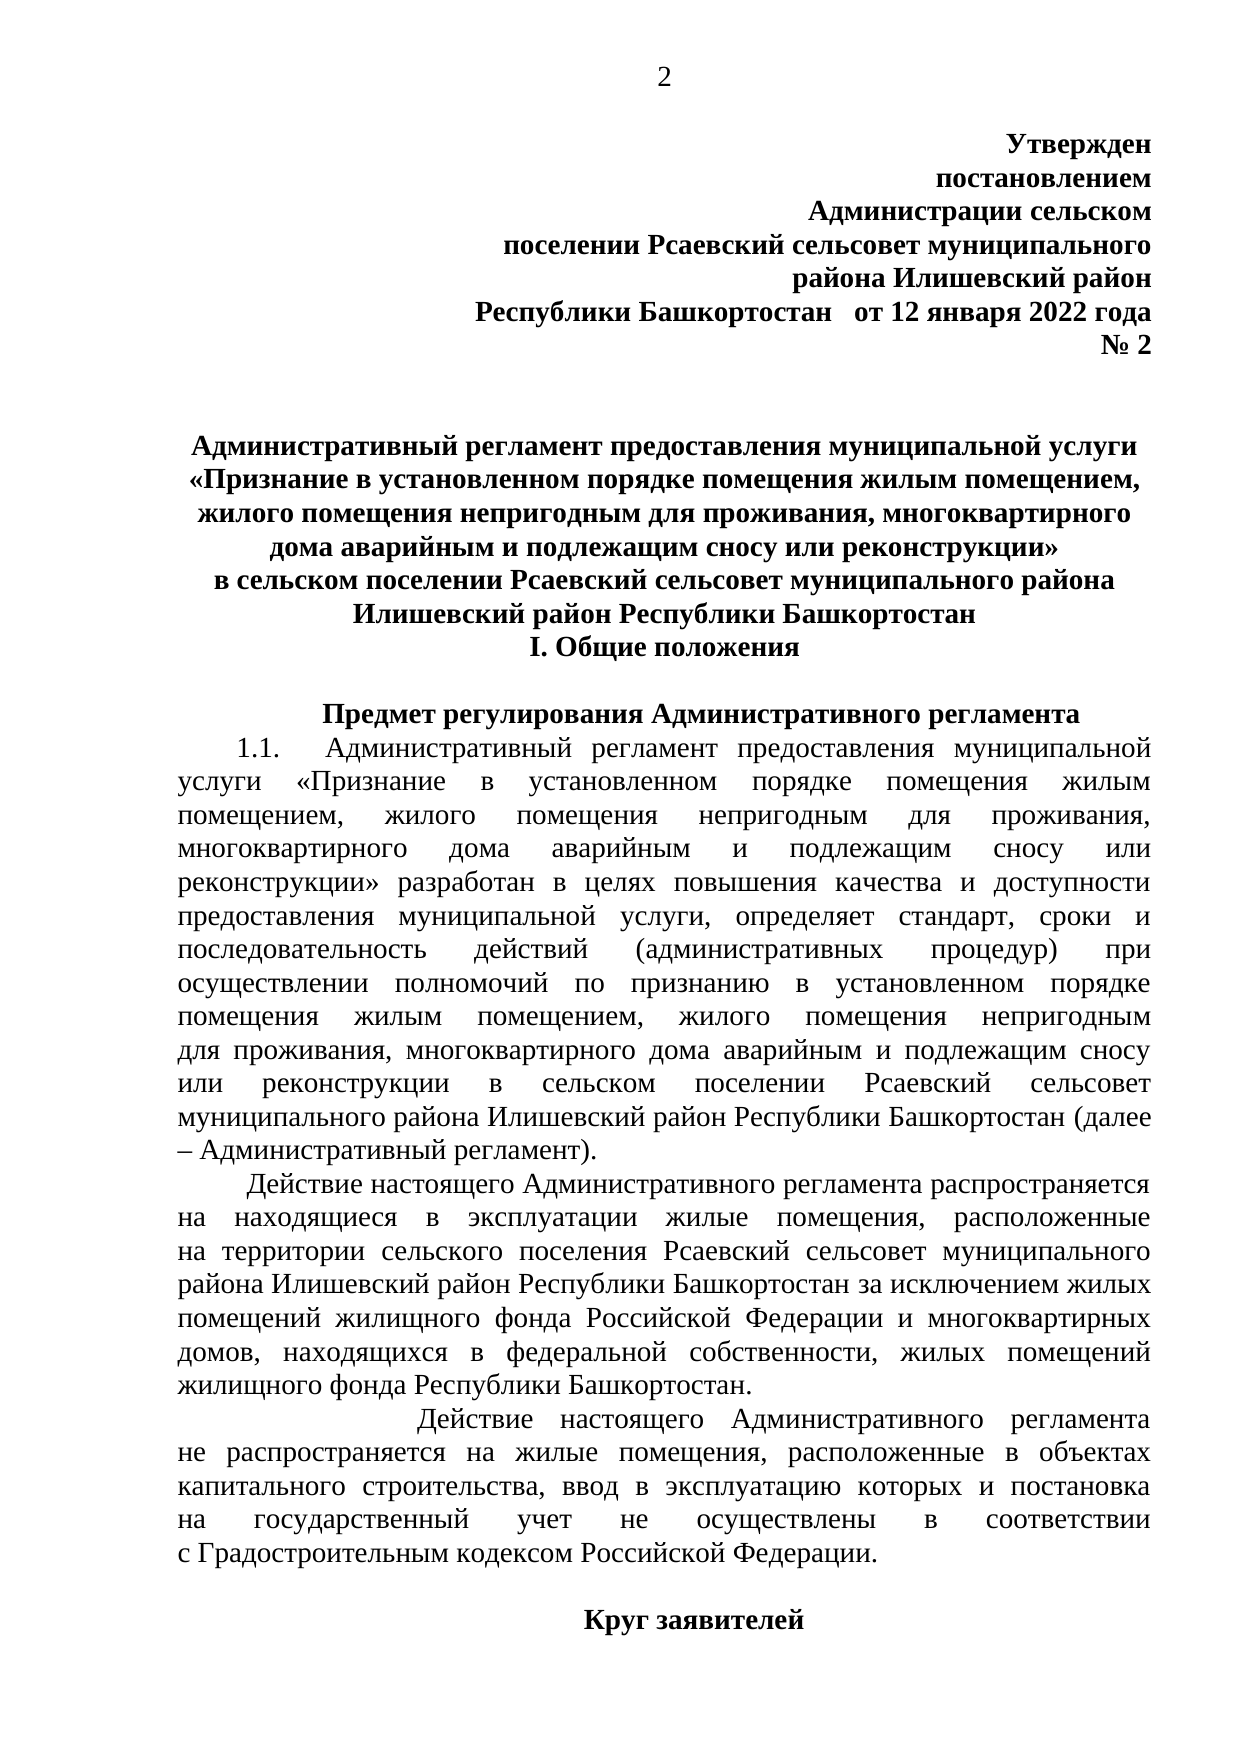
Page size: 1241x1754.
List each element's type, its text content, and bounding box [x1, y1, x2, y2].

text Администрации сельском поселении Рсаевский сельсовет муниципального [177, 193, 1152, 260]
text I. Общие положения [177, 629, 1152, 663]
list Круг заявителей [177, 1602, 1152, 1636]
text района Илишевский район [177, 260, 1152, 294]
text Действие настоящего Административного регламента распространяется на находящиеся в эксплуатации жилые помещения, расположенные на территории сельского поселения Рсаевский сельсовет муниципального района Илишевский район Республики Башкортостан за исключением жилых помещений жилищного фонда Российской Федерации и многоквартирных домов, находящихся в федеральной собственности, жилых помещений жилищного фонда Республики Башкортостан. [177, 1166, 1152, 1401]
text в сельском поселении Рсаевский сельсовет муниципального района Илишевский район Республики Башкортостан [177, 562, 1152, 629]
text Действие настоящего Административного регламента не распространяется на жилые помещения, расположенные в объектах капитального строительства, ввод в эксплуатацию которых и постановка на государственный учет не осуществлены в соответствии с Градостроительным кодексом Российской Федерации. [177, 1401, 1152, 1568]
text № 2 [177, 327, 1152, 361]
text постановлением [177, 160, 1152, 193]
text Утвержден [177, 126, 1152, 160]
text Предмет регулирования Административного регламента [177, 696, 1152, 730]
text Республики Башкортостан от 12 января 2022 года [177, 294, 1152, 327]
list Административный регламент предоставления муниципальной услуги «Признание в установленном порядке помещения жилым помещением, жилого помещения непригодным для проживания, многоквартирного дома аварийным и подлежащим сносу или реконструкции» разработан в целях повышения качества и доступности предоставления муниципальной услуги, определяет стандарт, сроки и последовательность действий (административных процедур) при осуществлении полномочий по признанию в установленном порядке помещения жилым помещением, жилого помещения непригодным для проживания, многоквартирного дома аварийным и подлежащим сносу или реконструкции в сельском поселении Рсаевский сельсовет муниципального района Илишевский район Республики Башкортостан (далее – Административный регламент). [177, 730, 1152, 1166]
text Административный регламент предоставления муниципальной услуги «Признание в установленном порядке помещения жилым помещением, жилого помещения непригодным для проживания, многоквартирного дома аварийным и подлежащим сносу или реконструкции» [177, 428, 1152, 562]
